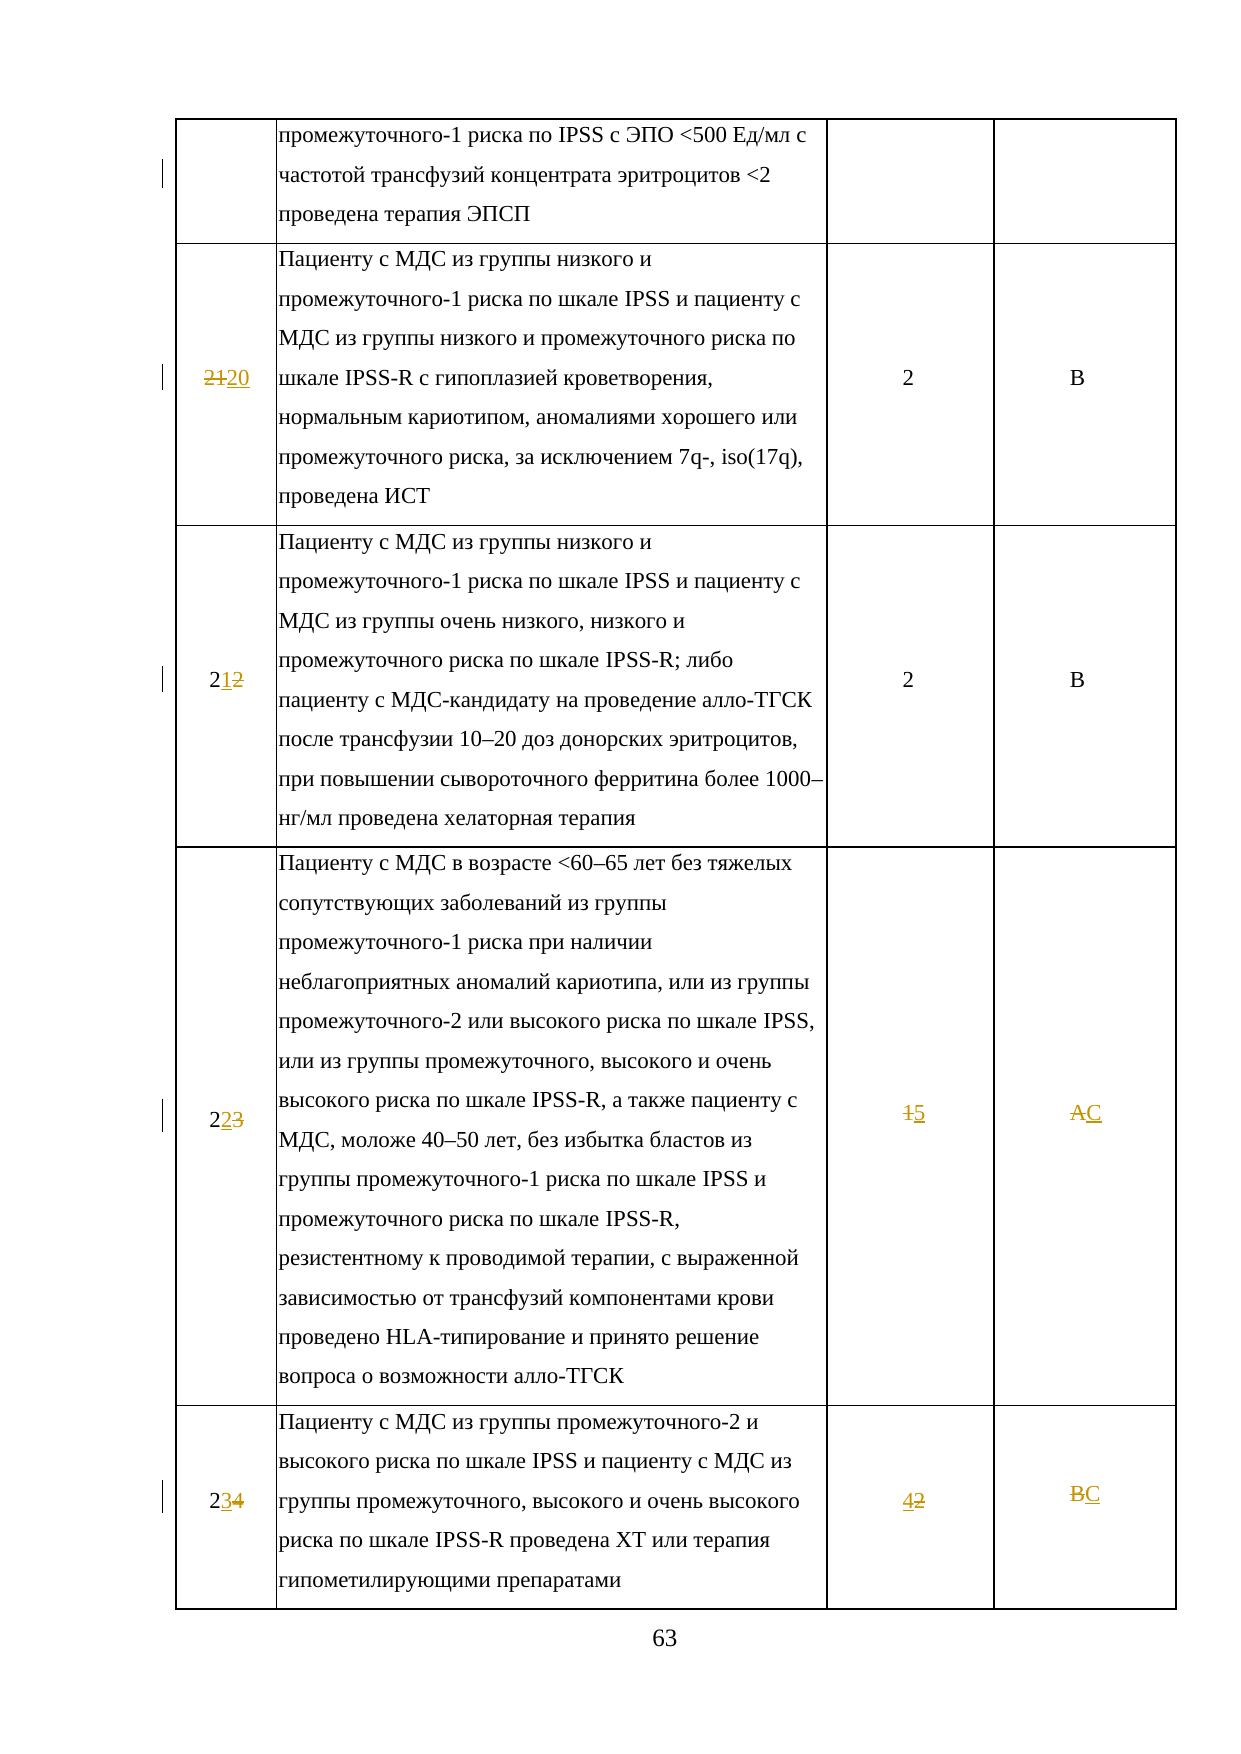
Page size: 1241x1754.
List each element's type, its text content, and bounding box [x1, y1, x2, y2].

table_cell Пациенту с МДС из группы низкого и промежуточного-1 риска по шкале IPSS и пациенту с МДС из группы очень низкого, низкого и промежуточного риска по шкале IPSS-R; либо пациенту с МДС-кандидату на проведение алло-ТГСК после трансфузии 10–20 доз донорских эритроцитов, при повышении сывороточного ферритина более 1000–нг/мл проведена хелаторная терапия [277, 526, 826, 846]
table_cell 2 [828, 526, 993, 846]
table_cell [177, 120, 276, 242]
table_cell [828, 1406, 993, 1608]
table_cell [995, 1406, 1175, 1608]
table_cell В [995, 526, 1175, 846]
table_cell 2 [177, 526, 276, 846]
table_cell Пациенту с МДС в возрасте <60–65 лет без тяжелых сопутствующих заболеваний из группы промежуточного-1 риска при наличии неблагоприятных аномалий кариотипа, или из группы промежуточного-2 или высокого риска по шкале IPSS, или из группы промежуточного, высокого и очень высокого риска по шкале IPSS-R, а также пациенту с МДС, моложе 40–50 лет, без избытка бластов из группы промежуточного-1 риска по шкале IPSS и промежуточного риска по шкале IPSS-R, резистентному к проводимой терапии, с выраженной зависимостью от трансфузий компонентами крови проведено HLA-типирование и принято решение вопроса о возможности алло-ТГСК [277, 848, 826, 1405]
table_cell Пациенту с МДС из группы низкого и промежуточного-1 риска по шкале IPSS и пациенту с МДС из группы низкого и промежуточного риска по шкале IPSS-R с гипоплазией кроветворения, нормальным кариотипом, аномалиями хорошего или промежуточного риска, за исключением 7q-, iso(17q), проведена ИСТ [277, 244, 826, 524]
table_cell 2 [828, 244, 993, 524]
table_cell [177, 244, 276, 524]
table_cell 2 [828, 120, 993, 242]
table_cell 2 [177, 1406, 276, 1608]
table_cell Пациенту с МДС из группы промежуточного-2 и высокого риска по шкале IPSS и пациенту с МДС из группы промежуточного, высокого и очень высокого риска по шкале IPSS-R проведена ХТ или терапия гипометилирующими препаратами [277, 1406, 826, 1608]
table_cell [995, 120, 1175, 242]
table_cell [828, 848, 993, 1405]
table_cell 2 [177, 848, 276, 1405]
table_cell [277, 120, 826, 242]
table_cell В [995, 244, 1175, 524]
table_cell [995, 848, 1175, 1405]
